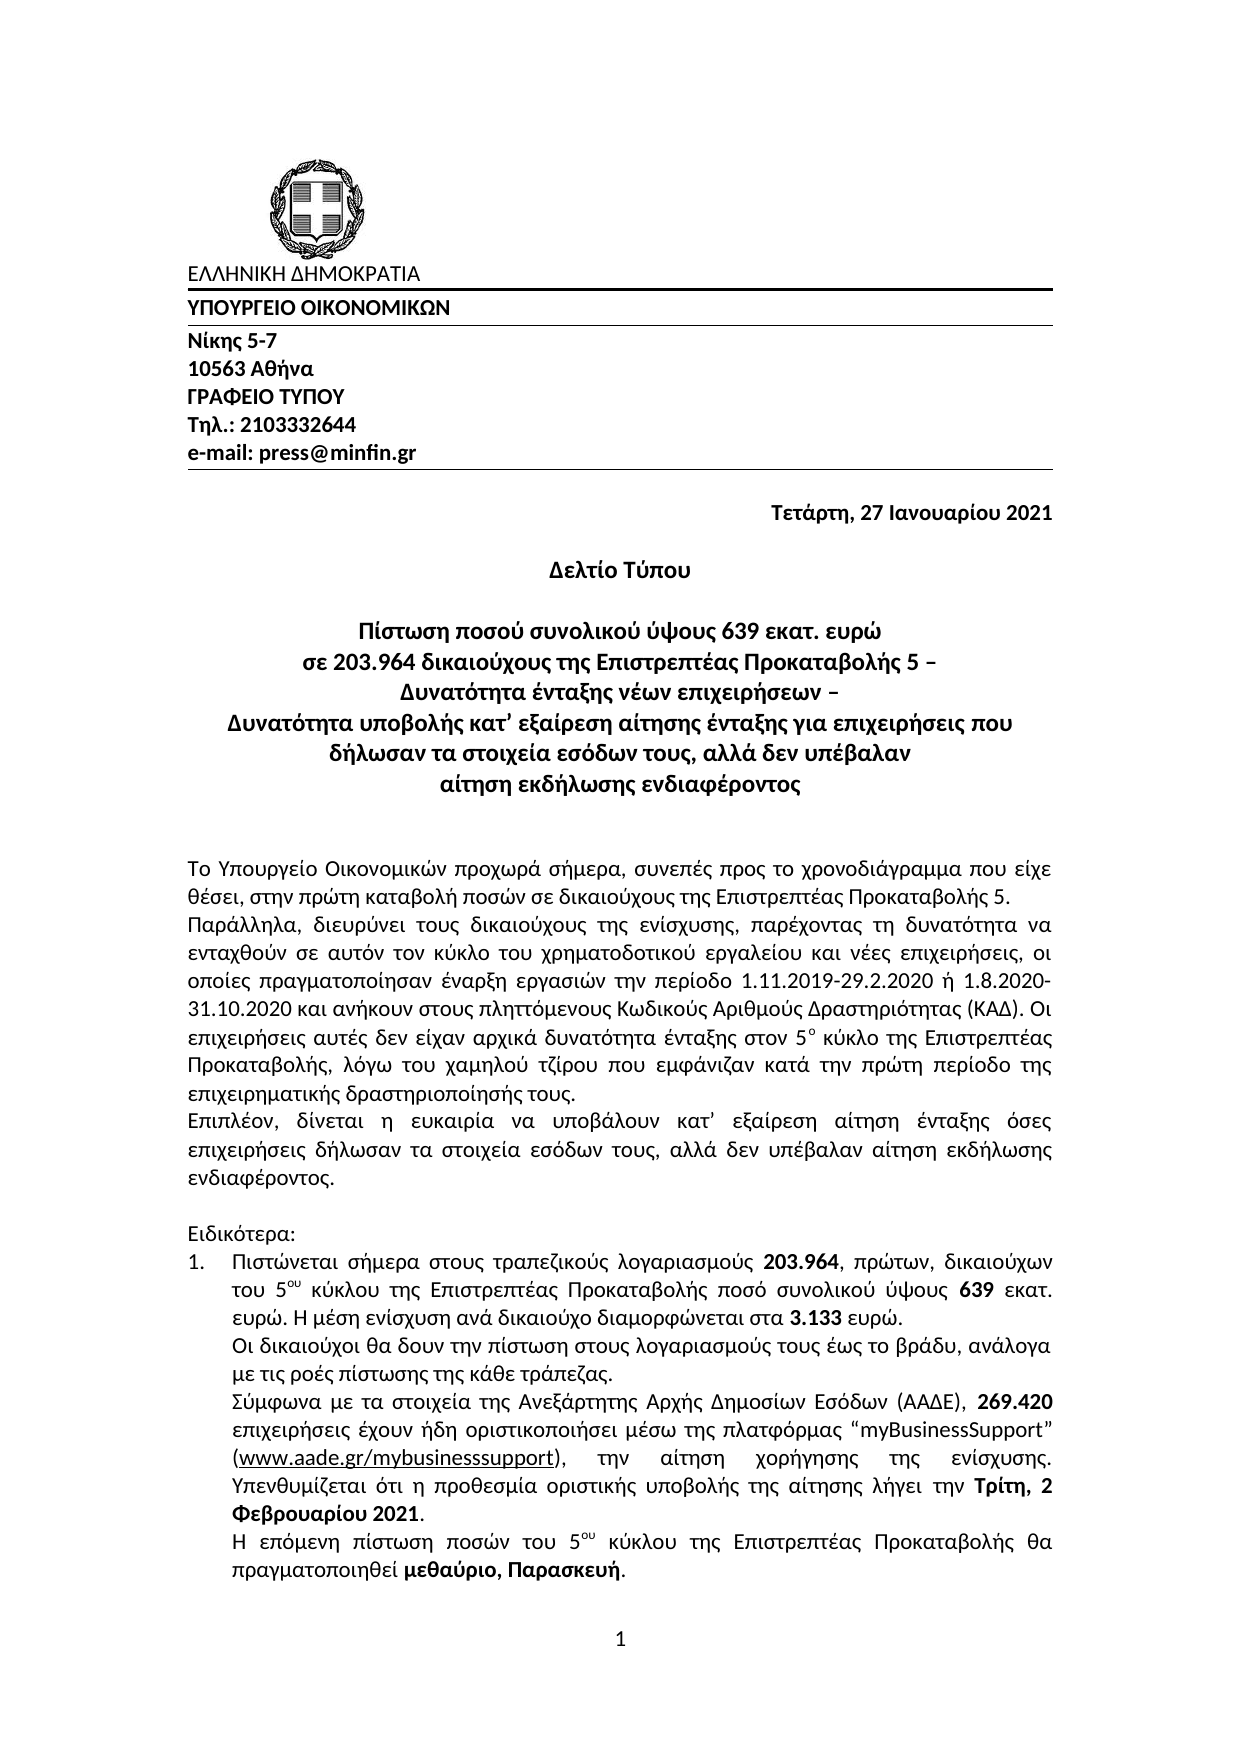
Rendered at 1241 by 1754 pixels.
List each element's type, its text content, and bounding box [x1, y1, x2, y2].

list Οι δικαιούχοι θα δουν την πίστωση στους λογαριασμούς τους έως το βράδυ, ανάλογα με τις ροές πίστωσης της κάθε τράπεζας. [232, 1331, 1053, 1387]
subtitle ΥΠΟΥΡΓΕΙΟ ΟΙΚΟΝΟΜΙΚΩΝ [187, 290, 1053, 326]
text Πίστωση ποσού συνολικού ύψους 639 εκατ. ευρώ [187, 615, 1053, 646]
list Σύμφωνα με τα στοιχεία της Ανεξάρτητης Αρχής Δημοσίων Εσόδων (ΑΑΔΕ), 269.420 επιχειρήσεις έχουν ήδη οριστικοποιήσει μέσω της πλατφόρμας “myBusinessSupport” (www.aade.gr/mybusinesssupport), την αίτηση χορήγησης της ενίσχυσης. Υπενθυμίζεται ότι η προθεσμία οριστικής υποβολής της αίτησης λήγει την Τρίτη, 2 Φεβρουαρίου 2021. [232, 1387, 1053, 1527]
text Δυνατότητα ένταξης νέων επιχειρήσεων – [187, 676, 1053, 707]
text Το Υπουργείο Οικονομικών προχωρά σήμερα, συνεπές προς το χρονοδιάγραμμα που είχε θέσει, στην πρώτη καταβολή ποσών σε δικαιούχους της Επιστρεπτέας Προκαταβολής 5. [187, 854, 1053, 911]
text Ειδικότερα: [187, 1219, 1053, 1247]
text σε 203.964 δικαιούχους της Επιστρεπτέας Προκαταβολής 5 – [187, 646, 1053, 676]
subtitle Νίκης 5-7 [187, 326, 1053, 354]
text Παράλληλα, διευρύνει τους δικαιούχους της ενίσχυσης, παρέχοντας τη δυνατότητα να ενταχθούν σε αυτόν τον κύκλο του χρηματοδοτικού εργαλείου και νέες επιχειρήσεις, οι οποίες πραγματοποίησαν έναρξη εργασιών την περίοδο 1.11.2019-29.2.2020 ή 1.8.2020-31.10.2020 και ανήκουν στους πληττόμενους Κωδικούς Αριθμούς Δραστηριότητας (ΚΑΔ). Οι επιχειρήσεις αυτές δεν είχαν αρχικά δυνατότητα ένταξης στον 5ο κύκλο της Επιστρεπτέας Προκαταβολής, λόγω του χαμηλού τζίρου που εμφάνιζαν κατά την πρώτη περίοδο της επιχειρηματικής δραστηριοποίησής τους. [187, 911, 1053, 1107]
picture [262, 150, 371, 260]
list Πιστώνεται σήμερα στους τραπεζικούς λογαριασμούς 203.964, πρώτων, δικαιούχων του 5ου κύκλου της Επιστρεπτέας Προκαταβολής ποσό συνολικού ύψους 639 εκατ. ευρώ. Η μέση ενίσχυση ανά δικαιούχο διαμορφώνεται στα 3.133 ευρώ. [187, 1247, 1053, 1331]
text Επιπλέον, δίνεται η ευκαιρία να υποβάλουν κατ’ εξαίρεση αίτηση ένταξης όσες επιχειρήσεις δήλωσαν τα στοιχεία εσόδων τους, αλλά δεν υπέβαλαν αίτηση εκδήλωσης ενδιαφέροντος. [187, 1107, 1053, 1191]
subtitle 10563 Αθήνα [187, 354, 1053, 382]
text αίτηση εκδήλωσης ενδιαφέροντος [187, 768, 1053, 798]
text ΓΡΑΦΕΙΟ ΤΥΠΟΥ [187, 382, 1053, 411]
text Δυνατότητα υποβολής κατ’ εξαίρεση αίτησης ένταξης για επιχειρήσεις που δήλωσαν τα στοιχεία εσόδων τους, αλλά δεν υπέβαλαν [187, 707, 1053, 768]
text ΕΛΛΗΝΙΚΗ ΔΗΜΟΚΡΑΤΙΑ [187, 259, 1053, 289]
text Τετάρτη, 27 Ιανουαρίου 2021 [187, 498, 1053, 526]
text Τηλ.: 2103332644 e-mail: press@minfin.gr [187, 411, 1053, 470]
text Δελτίο Τύπου [187, 554, 1053, 585]
list Η επόμενη πίστωση ποσών του 5ου κύκλου της Επιστρεπτέας Προκαταβολής θα πραγματοποιηθεί μεθαύριο, Παρασκευή. [232, 1527, 1053, 1583]
